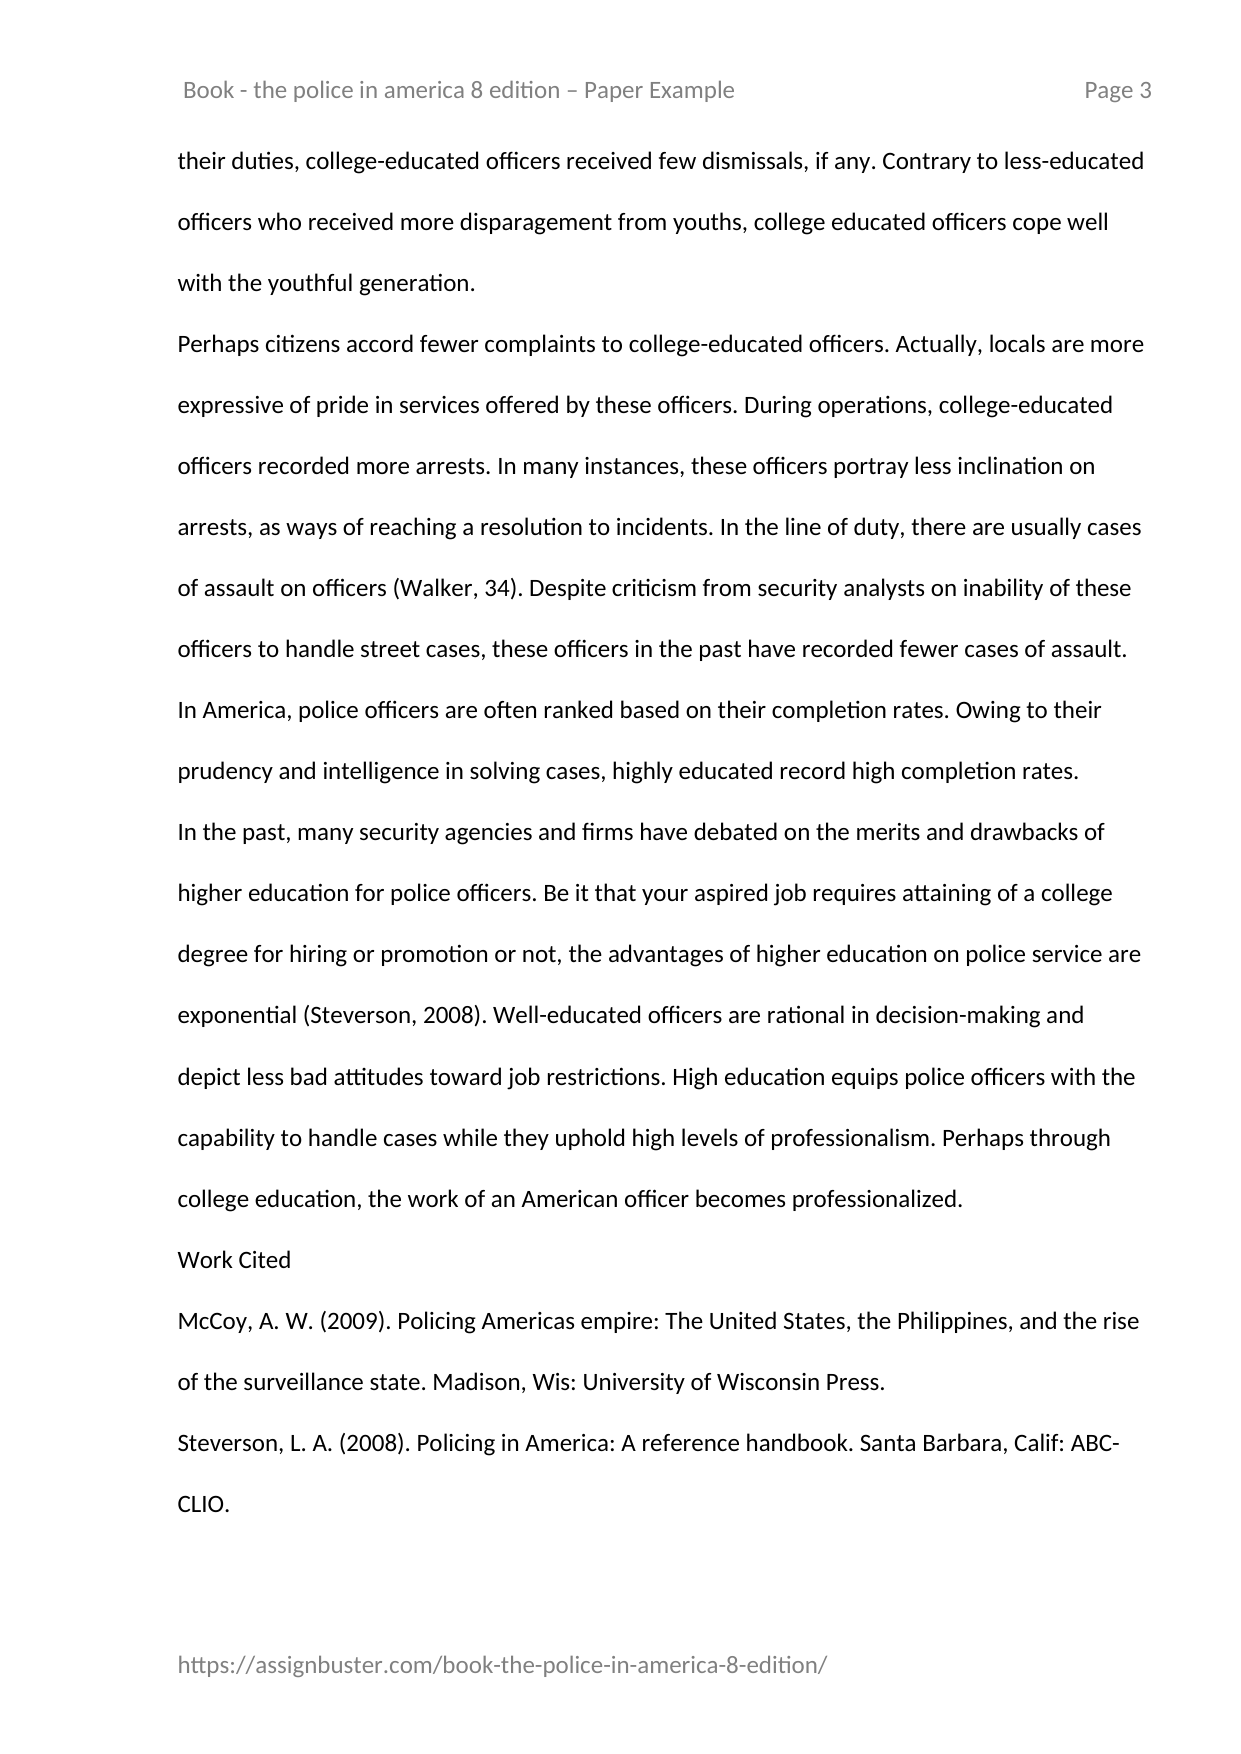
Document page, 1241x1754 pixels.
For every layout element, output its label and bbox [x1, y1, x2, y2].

text [177, 145, 1152, 1518]
